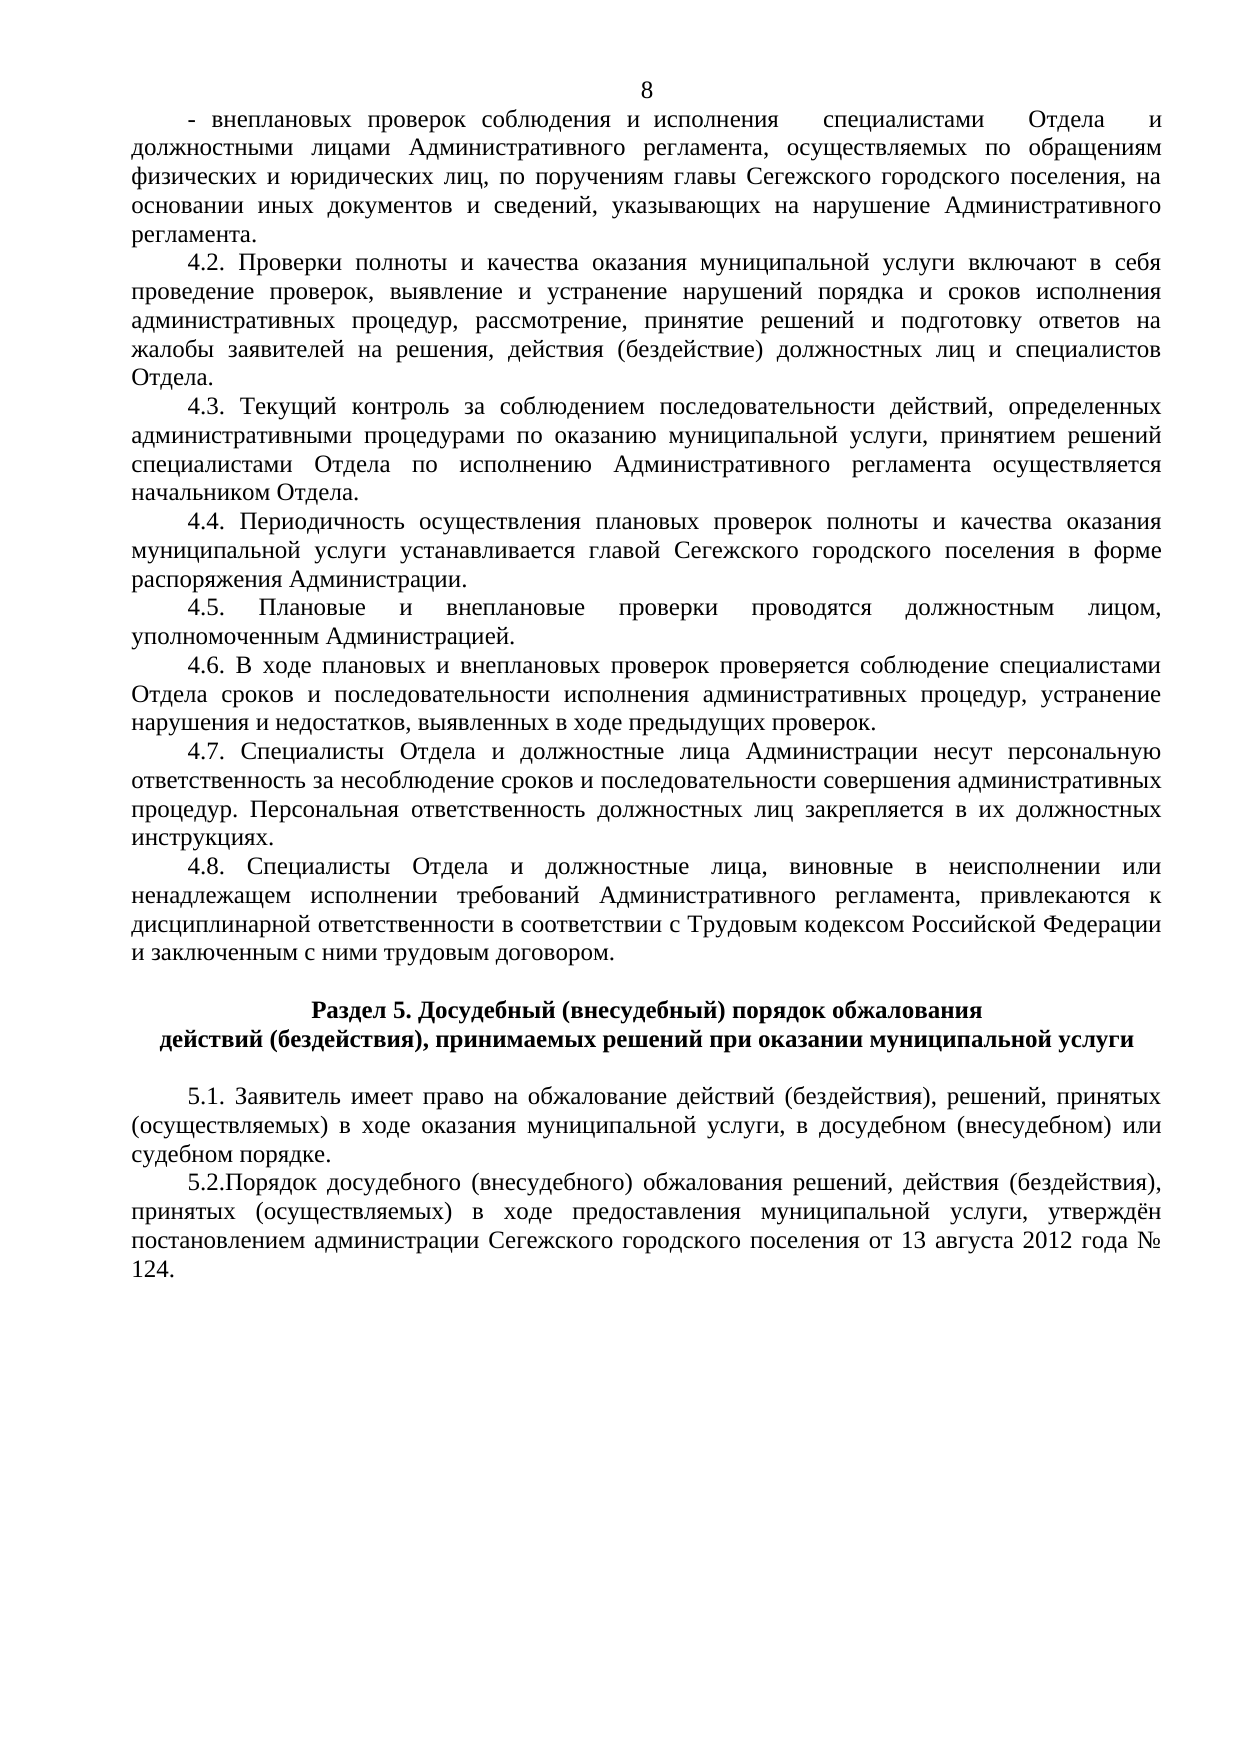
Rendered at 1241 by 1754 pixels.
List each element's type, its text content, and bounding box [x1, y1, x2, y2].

text 4.5. Плановые и внеплановые проверки проводятся должностным лицом, уполномоченным Администрацией. [131, 592, 1162, 650]
text 4.6. В ходе плановых и внеплановых проверок проверяется соблюдение специалистами Отдела сроков и последовательности исполнения административных процедур, устранение нарушения и недостатков, выявленных в ходе предыдущих проверок. [131, 650, 1162, 736]
text 4.2. Проверки полноты и качества оказания муниципальной услуги включают в себя проведение проверок, выявление и устранение нарушений порядка и сроков исполнения административных процедур, рассмотрение, принятие решений и подготовку ответов на жалобы заявителей на решения, действия (бездействие) должностных лиц и специалистов Отдела. [131, 247, 1162, 391]
text 5.2.Порядок досудебного (внесудебного) обжалования решений, действия (бездействия), принятых (осуществляемых) в ходе предоставления муниципальной услуги, утверждён постановлением администрации Сегежского городского поселения от 13 августа 2012 года № 124. [131, 1167, 1162, 1282]
text - внеплановых проверок соблюдения и исполнения специалистами Отдела и должностными лицами Административного регламента, осуществляемых по обращениям физических и юридических лиц, по поручениям главы Сегежского городского поселения, на основании иных документов и сведений, указывающих на нарушение Административного регламента. [131, 104, 1162, 247]
text 4.8. Специалисты Отдела и должностные лица, виновные в неисполнении или ненадлежащем исполнении требований Административного регламента, привлекаются к дисциплинарной ответственности в соответствии с Трудовым кодексом Российской Федерации и заключенным с ними трудовым договором. [131, 851, 1162, 966]
text 4.7. Специалисты Отдела и должностные лица Администрации несут персональную ответственность за несоблюдение сроков и последовательности совершения административных процедур. Персональная ответственность должностных лиц закрепляется в их должностных инструкциях. [131, 736, 1162, 851]
text 4.4. Периодичность осуществления плановых проверок полноты и качества оказания муниципальной услуги устанавливается главой Сегежского городского поселения в форме распоряжения Администрации. [131, 506, 1162, 592]
text 4.3. Текущий контроль за соблюдением последовательности действий, определенных административными процедурами по оказанию муниципальной услуги, принятием решений специалистами Отдела по исполнению Административного регламента осуществляется начальником Отдела. [131, 391, 1162, 506]
text действий (бездействия), принимаемых решений при оказании муниципальной услуги [131, 1024, 1162, 1052]
text 5.1. Заявитель имеет право на обжалование действий (бездействия), решений, принятых (осуществляемых) в ходе оказания муниципальной услуги, в досудебном (внесудебном) или судебном порядке. [131, 1081, 1162, 1167]
text Раздел 5. Досудебный (внесудебный) порядок обжалования [131, 995, 1162, 1024]
